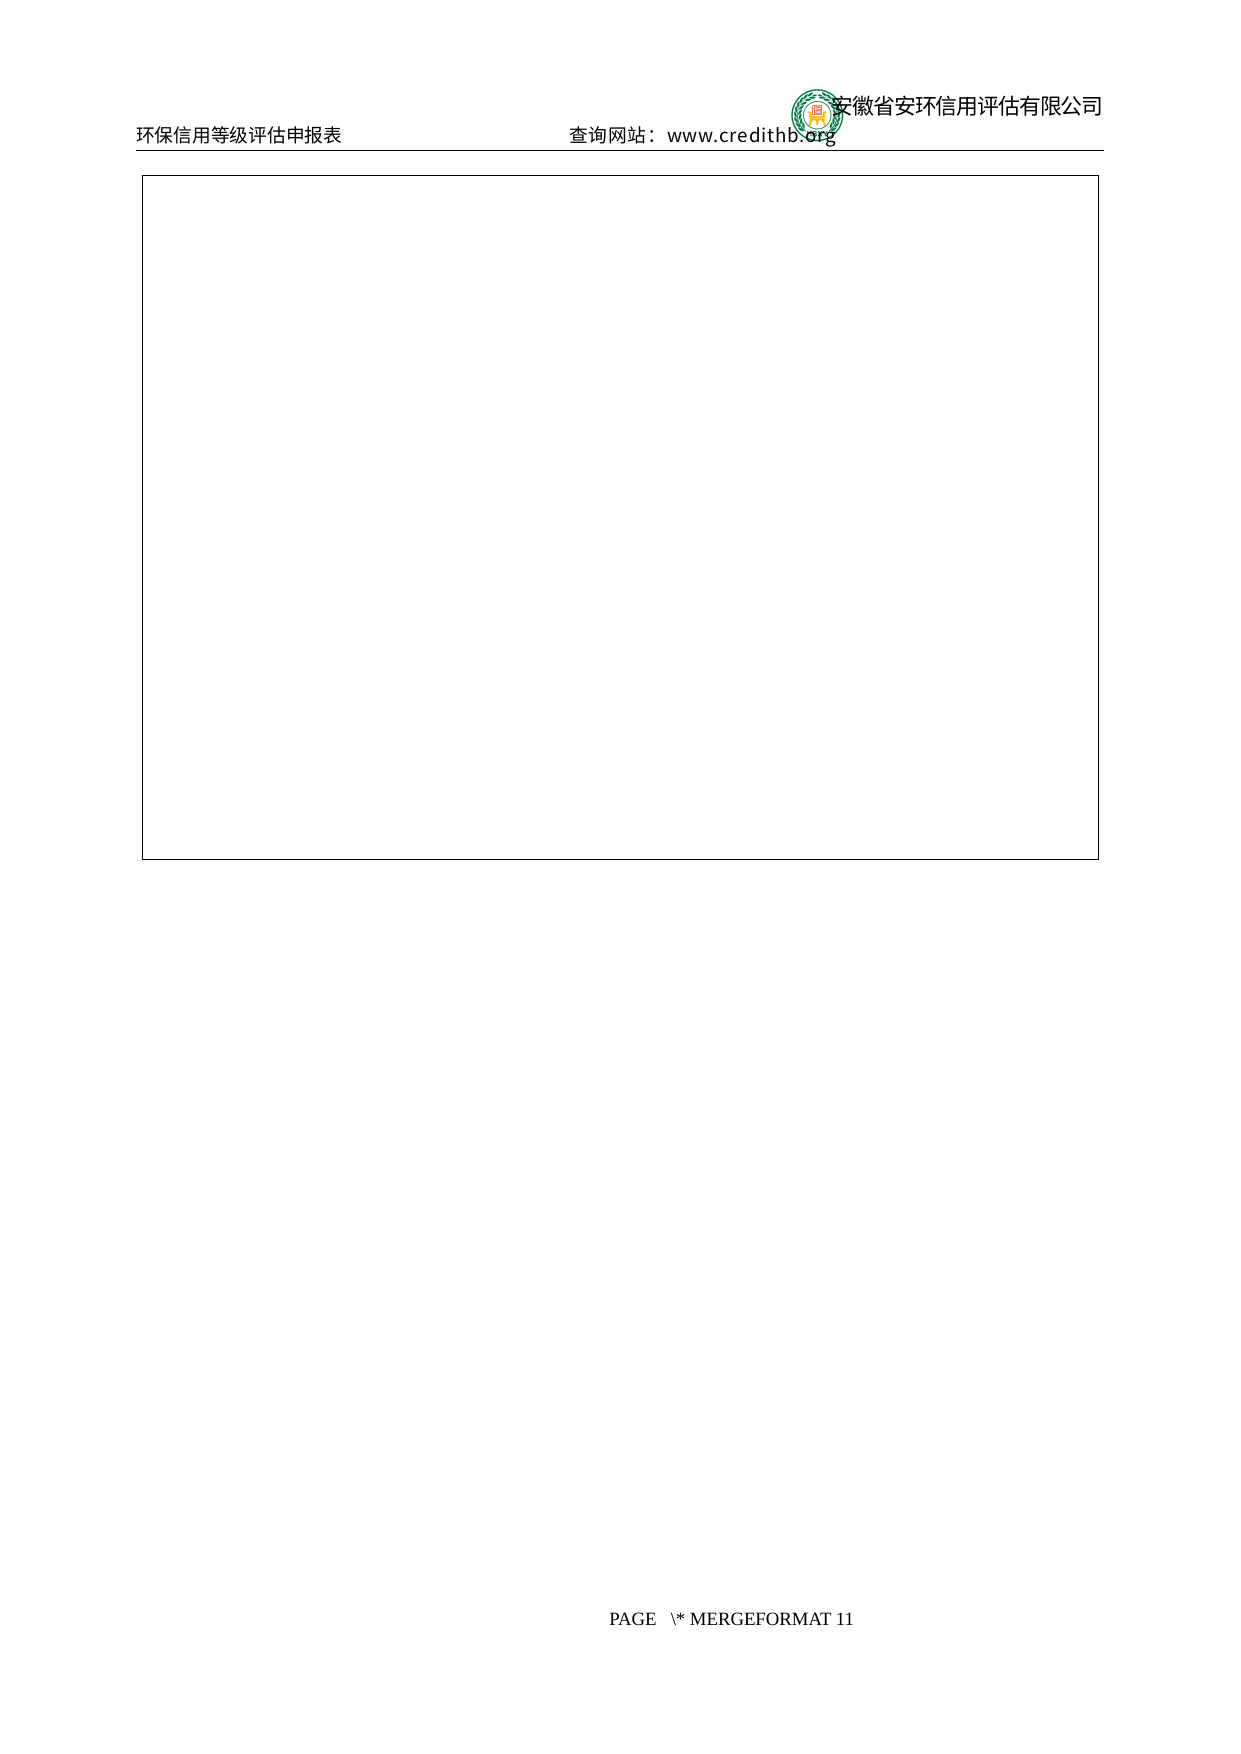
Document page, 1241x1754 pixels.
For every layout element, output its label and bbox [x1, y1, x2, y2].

table_header [143, 176, 1098, 859]
picture [808, 133, 814, 141]
picture [788, 88, 845, 142]
picture [790, 133, 796, 141]
